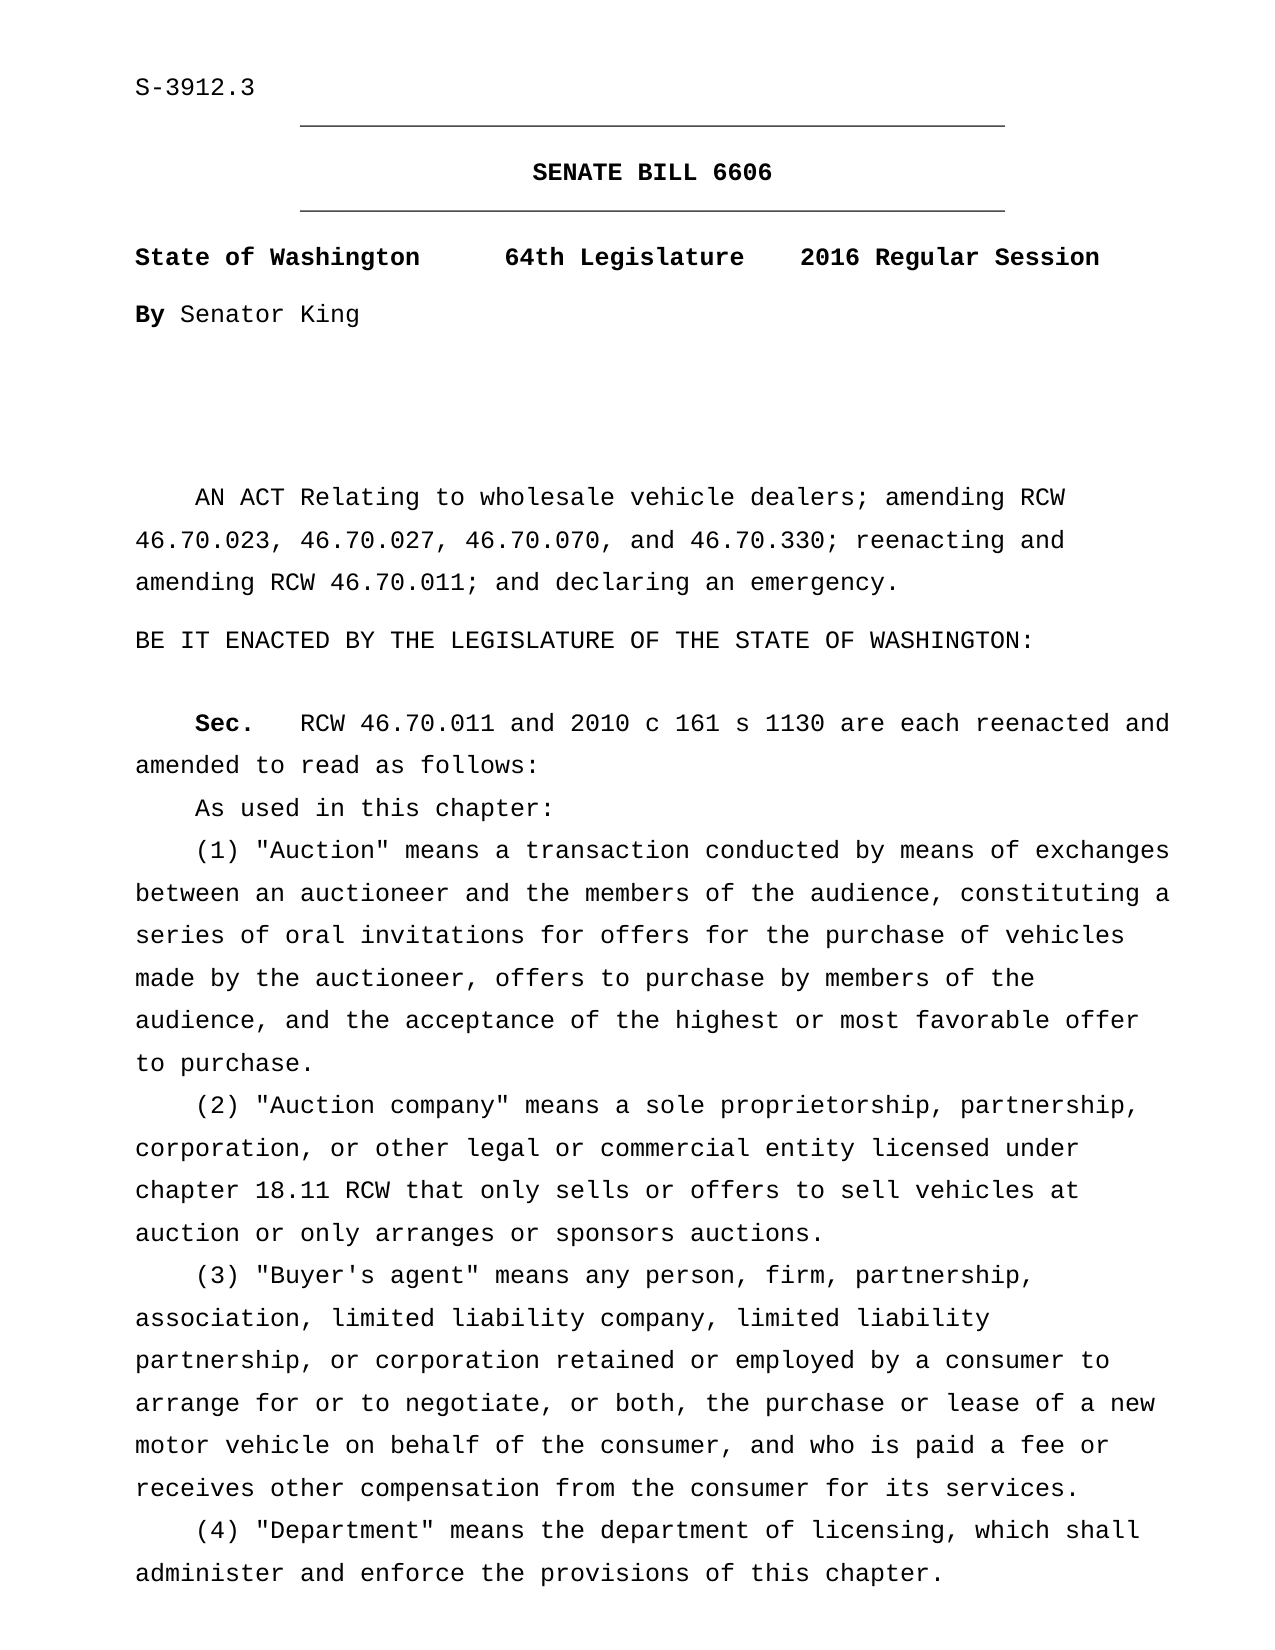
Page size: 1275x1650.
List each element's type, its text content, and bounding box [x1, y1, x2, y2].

text State of Washington 64th Legislature 2016 Regular Session [135, 245, 1170, 273]
text AN ACT Relating to wholesale vehicle dealers; amending RCW 46.70.023, 46.70.027, 46.70.070, and 46.70.330; reenacting and amending RCW 46.70.011; and declaring an emergency. [135, 472, 1170, 599]
text BE IT ENACTED BY THE LEGISLATURE OF THE STATE OF WASHINGTON: [135, 627, 1170, 656]
text (3) "Buyer's agent" means any person, firm, partnership, association, limited liability company, limited liability partnership, or corporation retained or employed by a consumer to arrange for or to negotiate, or both, the purchase or lease of a new motor vehicle on behalf of the consumer, and who is paid a fee or receives other compensation from the consumer for its services. [135, 1250, 1170, 1505]
text SENATE BILL 6606 [135, 160, 1170, 188]
text S-3912.3 [135, 75, 1170, 103]
text _______________________________________________ [135, 188, 1170, 217]
text (2) "Auction company" means a sole proprietorship, partnership, corporation, or other legal or commercial entity licensed under chapter 18.11 RCW that only sells or offers to sell vehicles at auction or only arranges or sponsors auctions. [135, 1080, 1170, 1250]
text As used in this chapter: [135, 782, 1170, 825]
text Sec. RCW 46.70.011 and 2010 c 161 s 1130 are each reenacted and amended to read as follows: [135, 697, 1170, 782]
text (1) "Auction" means a transaction conducted by means of exchanges between an auctioneer and the members of the audience, constituting a series of oral invitations for offers for the purchase of vehicles made by the auctioneer, offers to purchase by members of the audience, and the acceptance of the highest or most favorable offer to purchase. [135, 825, 1170, 1080]
text By Senator King [135, 302, 1170, 330]
text (4) "Department" means the department of licensing, which shall administer and enforce the provisions of this chapter. [135, 1505, 1170, 1590]
text _______________________________________________ [135, 103, 1170, 132]
